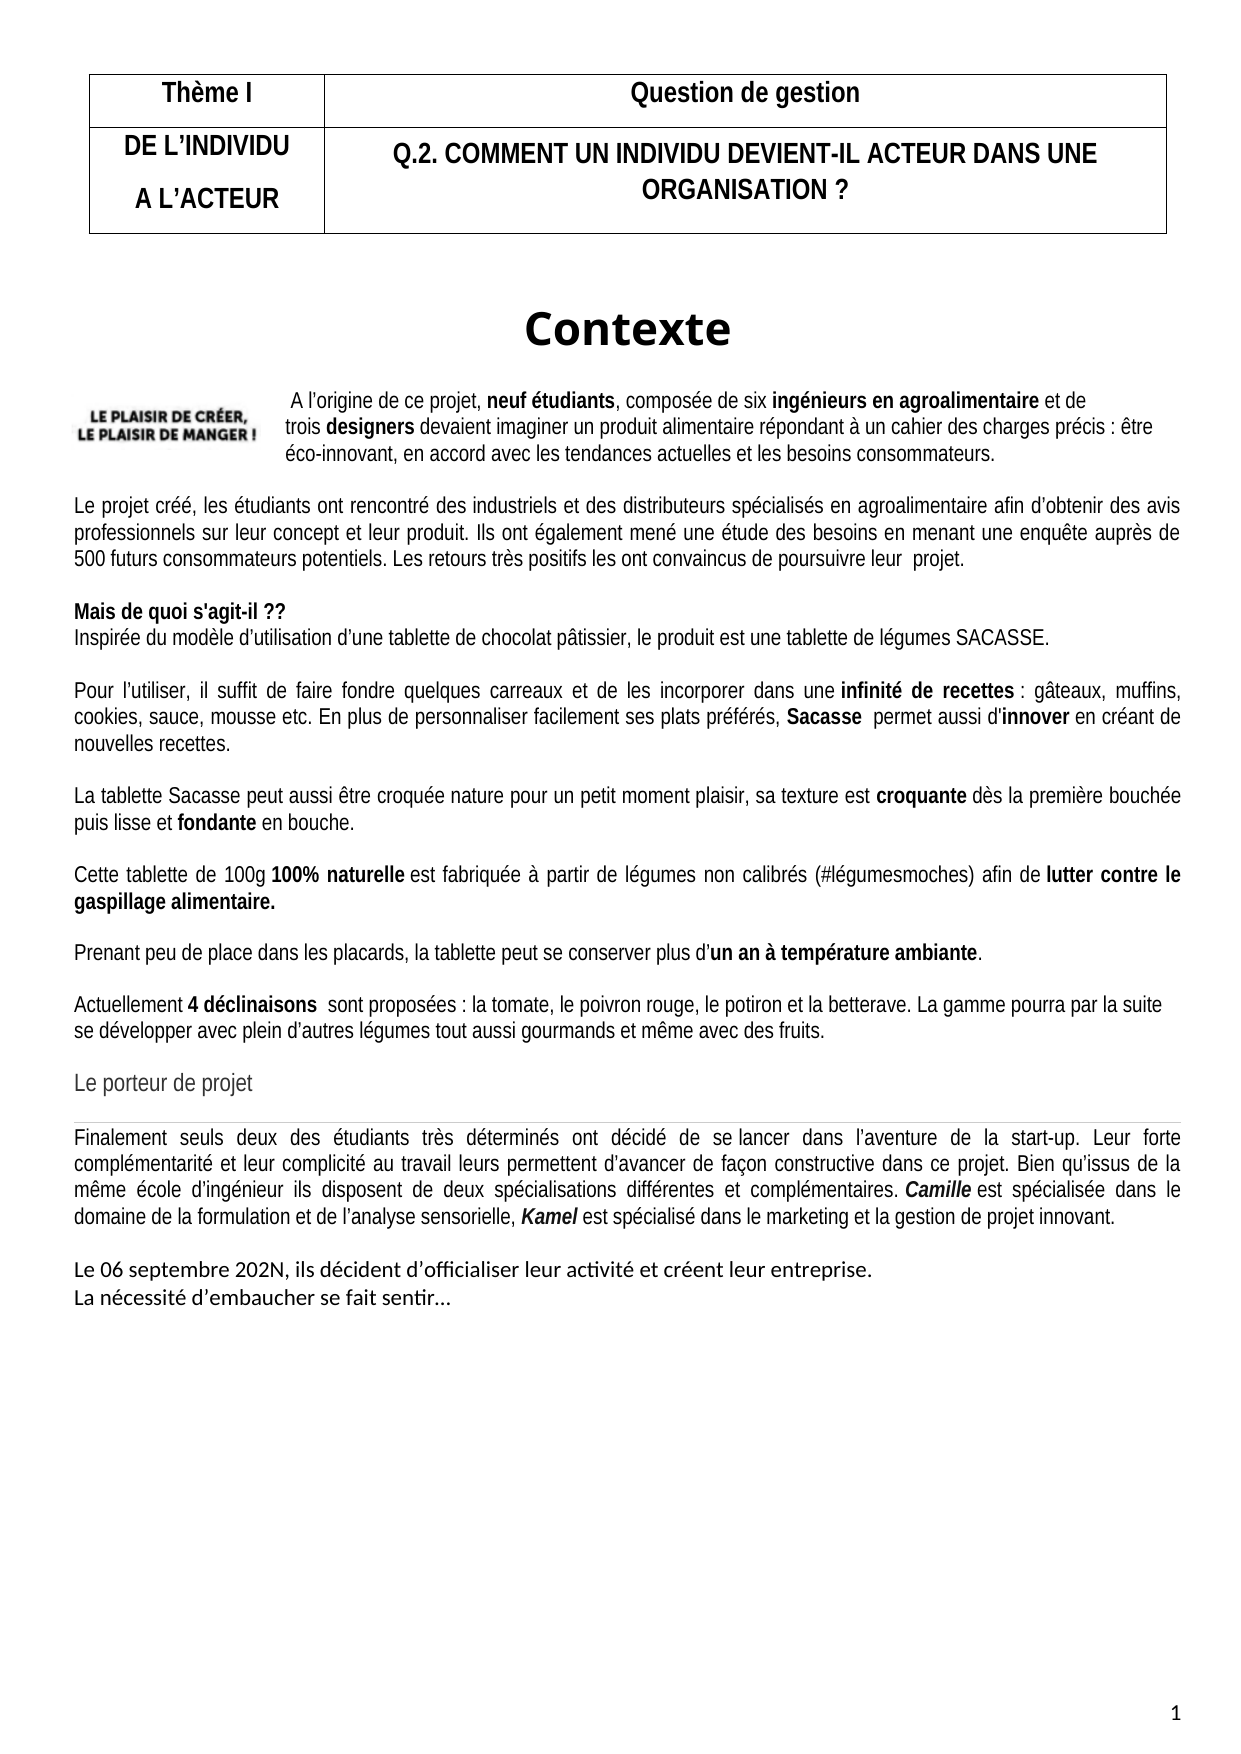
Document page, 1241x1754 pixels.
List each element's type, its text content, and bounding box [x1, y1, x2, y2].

subtitle Mais de quoi s'agit-il ?? [74, 598, 1181, 624]
table_cell DE L’INDIVIDU A L’ACTEUR [90, 128, 324, 233]
text Prenant peu de place dans les placards, la tablette peut se conserver plus d’un an à température ambiante. [74, 939, 1181, 965]
table_cell Q.2. COMMENT UN INDIVIDU DEVIENT-IL ACTEUR DANS UNE ORGANISATION ? [325, 128, 1166, 233]
text Contexte [74, 296, 1181, 359]
text Le 06 septembre 202N, ils décident d’officialiser leur activité et créent leur entreprise. [74, 1255, 1181, 1283]
text La tablette Sacasse peut aussi être croquée nature pour un petit moment plaisir, sa texture est croquante dès la première bouchée puis lisse et fondante en bouche. [74, 782, 1181, 835]
text Cette tablette de 100g 100% naturelle est fabriquée à partir de légumes non calibrés (#légumesmoches) afin de lutter contre le gaspillage alimentaire. [74, 861, 1181, 914]
table_header Thème I [90, 75, 324, 127]
text Pour l’utiliser, il suffit de faire fondre quelques carreaux et de les incorporer dans une infinité de recettes : gâteaux, muffins, cookies, sauce, mousse etc. En plus de personnaliser facilement ses plats préférés, Sacasse permet aussi d'innover en créant de nouvelles recettes. [74, 677, 1181, 756]
subtitle Inspirée du modèle d’utilisation d’une tablette de chocolat pâtissier, le produit est une tablette de légumes SACASSE. [74, 624, 1181, 650]
text Finalement seuls deux des étudiants très déterminés ont décidé de se lancer dans l’aventure de la start-up. Leur forte complémentarité et leur complicité au travail leurs permettent d’avancer de façon constructive dans ce projet. Bien qu’issus de la même école d’ingénieur ils disposent de deux spécialisations différentes et complémentaires. Camille est spécialisée dans le domaine de la formulation et de l’analyse sensorielle, Kamel est spécialisé dans le marketing et la gestion de projet innovant. [74, 1123, 1181, 1229]
text Le projet créé, les étudiants ont rencontré des industriels et des distributeurs spécialisés en agroalimentaire afin d’obtenir des avis professionnels sur leur concept et leur produit. Ils ont également mené une étude des besoins en menant une enquête auprès de 500 futurs consommateurs potentiels. Les retours très positifs les ont convaincus de poursuivre leur projet. [74, 492, 1181, 571]
table_header Question de gestion [325, 75, 1166, 127]
subtitle Le porteur de projet [74, 1068, 1181, 1122]
text Actuellement 4 déclinaisons sont proposées : la tomate, le poivron rouge, le potiron et la betterave. La gamme pourra par la suite se développer avec plein d’autres légumes tout aussi gourmands et même avec des fruits. [74, 991, 1181, 1043]
text La nécessité d’embaucher se fait sentir… [74, 1283, 1181, 1311]
text A l’origine de ce projet, neuf étudiants, composée de six ingénieurs en agroalimentaire et de trois designers devaient imaginer un produit alimentaire répondant à un cahier des charges précis : être éco-innovant, en accord avec les tendances actuelles et les besoins consommateurs. [74, 387, 1181, 466]
picture [67, 390, 267, 450]
